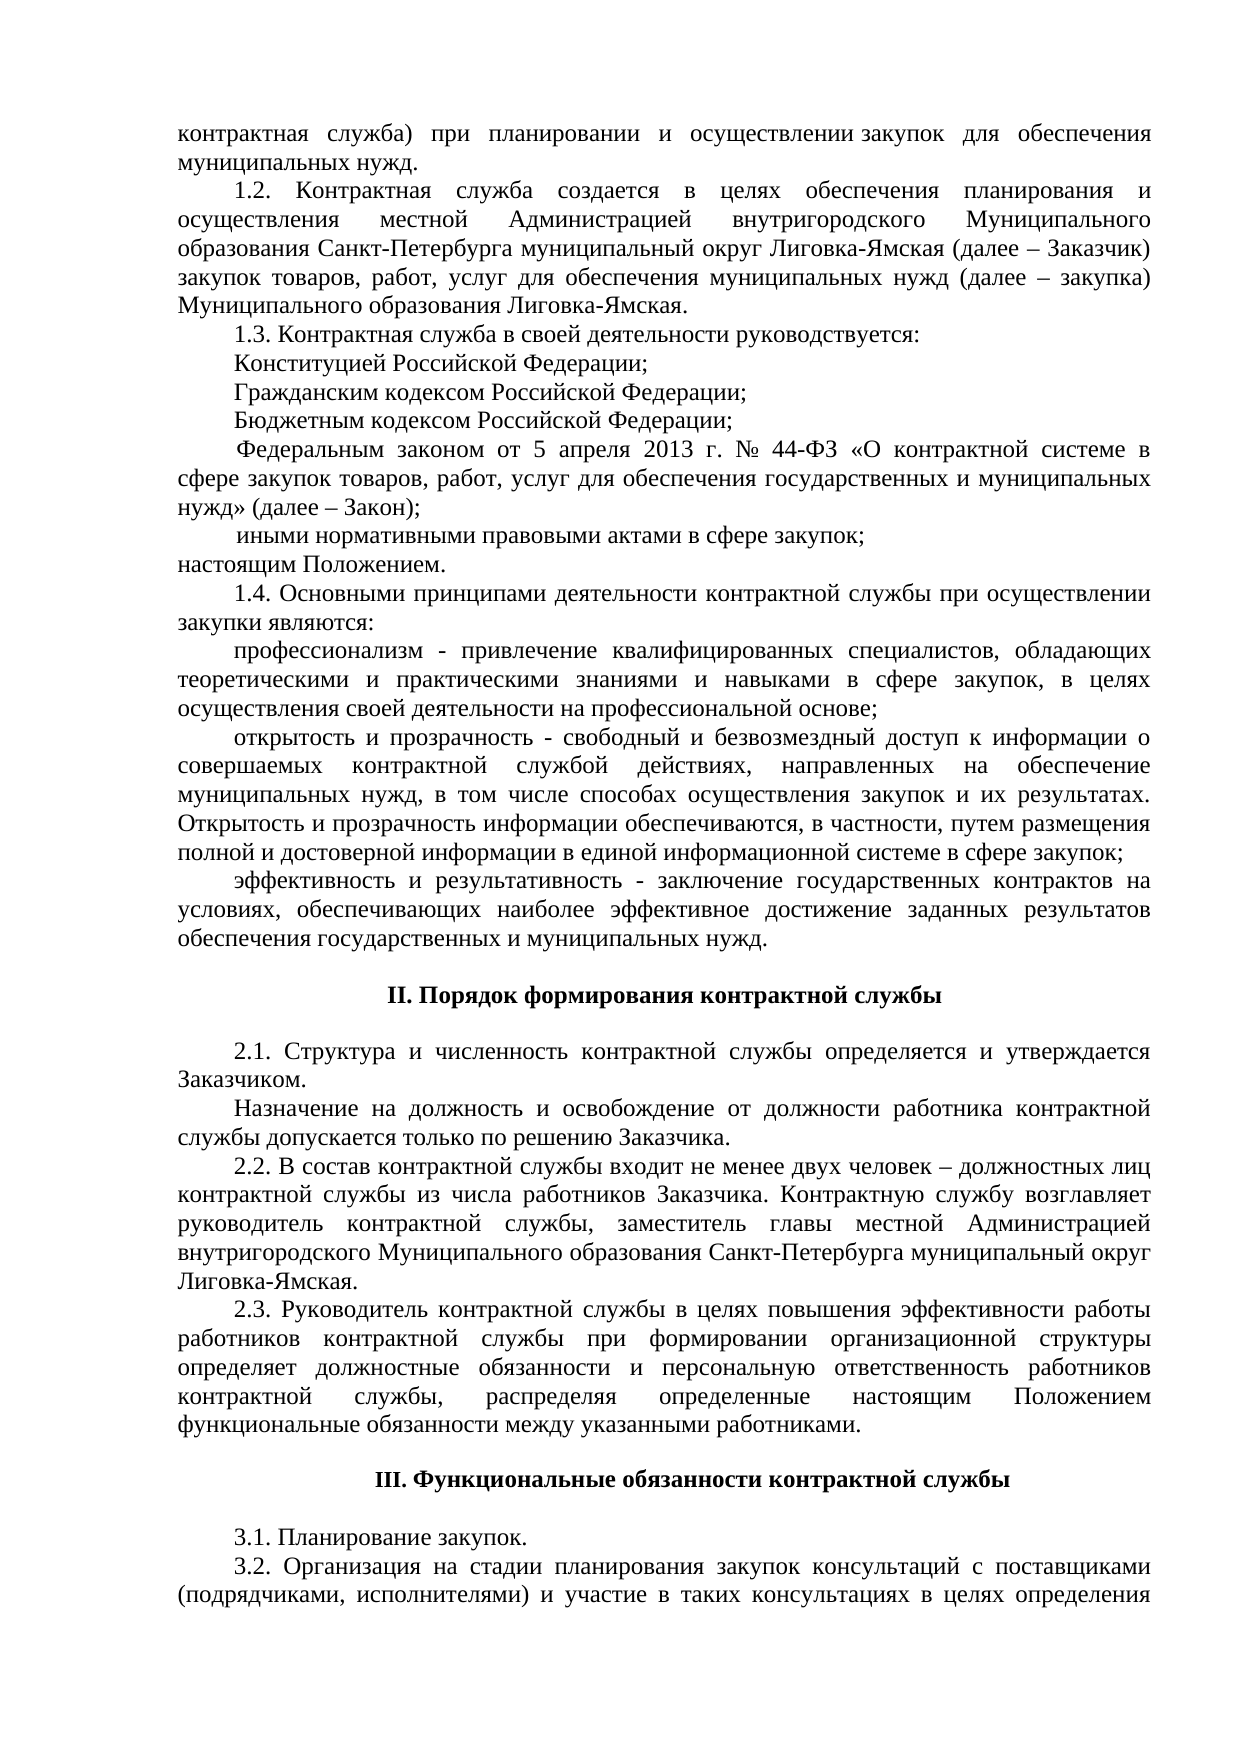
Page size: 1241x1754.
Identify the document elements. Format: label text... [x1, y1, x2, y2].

text Бюджетным кодексом Российской Федерации; [177, 406, 1152, 434]
text профессионализм - привлечение квалифицированных специалистов, обладающих теоретическими и практическими знаниями и навыками в сфере закупок, в целях осуществления своей деятельности на профессиональной основе; [177, 636, 1152, 722]
text 1.2. Контрактная служба создается в целях обеспечения планирования и осуществления местной Администрацией внутригородского Муниципального образования Санкт-Петербурга муниципальный округ Лиговка-Ямская (далее – Заказчик) закупок товаров, работ, услуг для обеспечения муниципальных нужд (далее – закупка) Муниципального образования Лиговка-Ямская. [177, 176, 1152, 319]
text эффективность и результативность - заключение государственных контрактов на условиях, обеспечивающих наиболее эффективное достижение заданных результатов обеспечения государственных и муниципальных нужд. [177, 866, 1152, 952]
text 1.4. Основными принципами деятельности контрактной службы при осуществлении закупки являются: [177, 578, 1152, 636]
text 2.2. В состав контрактной службы входит не менее двух человек – должностных лиц контрактной службы из числа работников Заказчика. Контрактную службу возглавляет руководитель контрактной службы, заместитель главы местной Администрацией внутригородского Муниципального образования Санкт-Петербурга муниципальный округ Лиговка-Ямская. [177, 1151, 1152, 1294]
text Конституцией Российской Федерации; [177, 348, 1152, 377]
text 1.3. Контрактная служба в своей деятельности руководствуется: [177, 319, 1152, 348]
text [177, 1551, 1152, 1608]
text 3.1. Планирование закупок. [177, 1522, 1152, 1551]
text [177, 118, 1152, 176]
text II. Порядок формирования контрактной службы [177, 981, 1152, 1009]
text Гражданским кодексом Российской Федерации; [177, 377, 1152, 406]
text III. Функциональные обязанности контрактной службы [177, 1464, 1152, 1493]
text открытость и прозрачность - свободный и безвозмездный доступ к информации о совершаемых контрактной службой действиях, направленных на обеспечение муниципальных нужд, в том числе способах осуществления закупок и их результатах. Открытость и прозрачность информации обеспечиваются, в частности, путем размещения полной и достоверной информации в единой информационной системе в сфере закупок; [177, 722, 1152, 866]
text 2.1. Структура и численность контрактной службы определяется и утверждается Заказчиком. [177, 1036, 1152, 1093]
text 2.3. Руководитель контрактной службы в целях повышения эффективности работы работников контрактной службы при формировании организационной структуры определяет должностные обязанности и персональную ответственность работников контрактной службы, распределяя определенные настоящим Положением функциональные обязанности между указанными работниками. [177, 1294, 1152, 1438]
text иными нормативными правовыми актами в сфере закупок; настоящим Положением. [177, 521, 1152, 578]
text Назначение на должность и освобождение от должности работника контрактной службы допускается только по решению Заказчика. [177, 1093, 1152, 1151]
text Федеральным законом от 5 апреля 2013 г. № 44-ФЗ «О контрактной системе в сфере закупок товаров, работ, услуг для обеспечения государственных и муниципальных нужд» (далее – Закон); [177, 434, 1152, 521]
